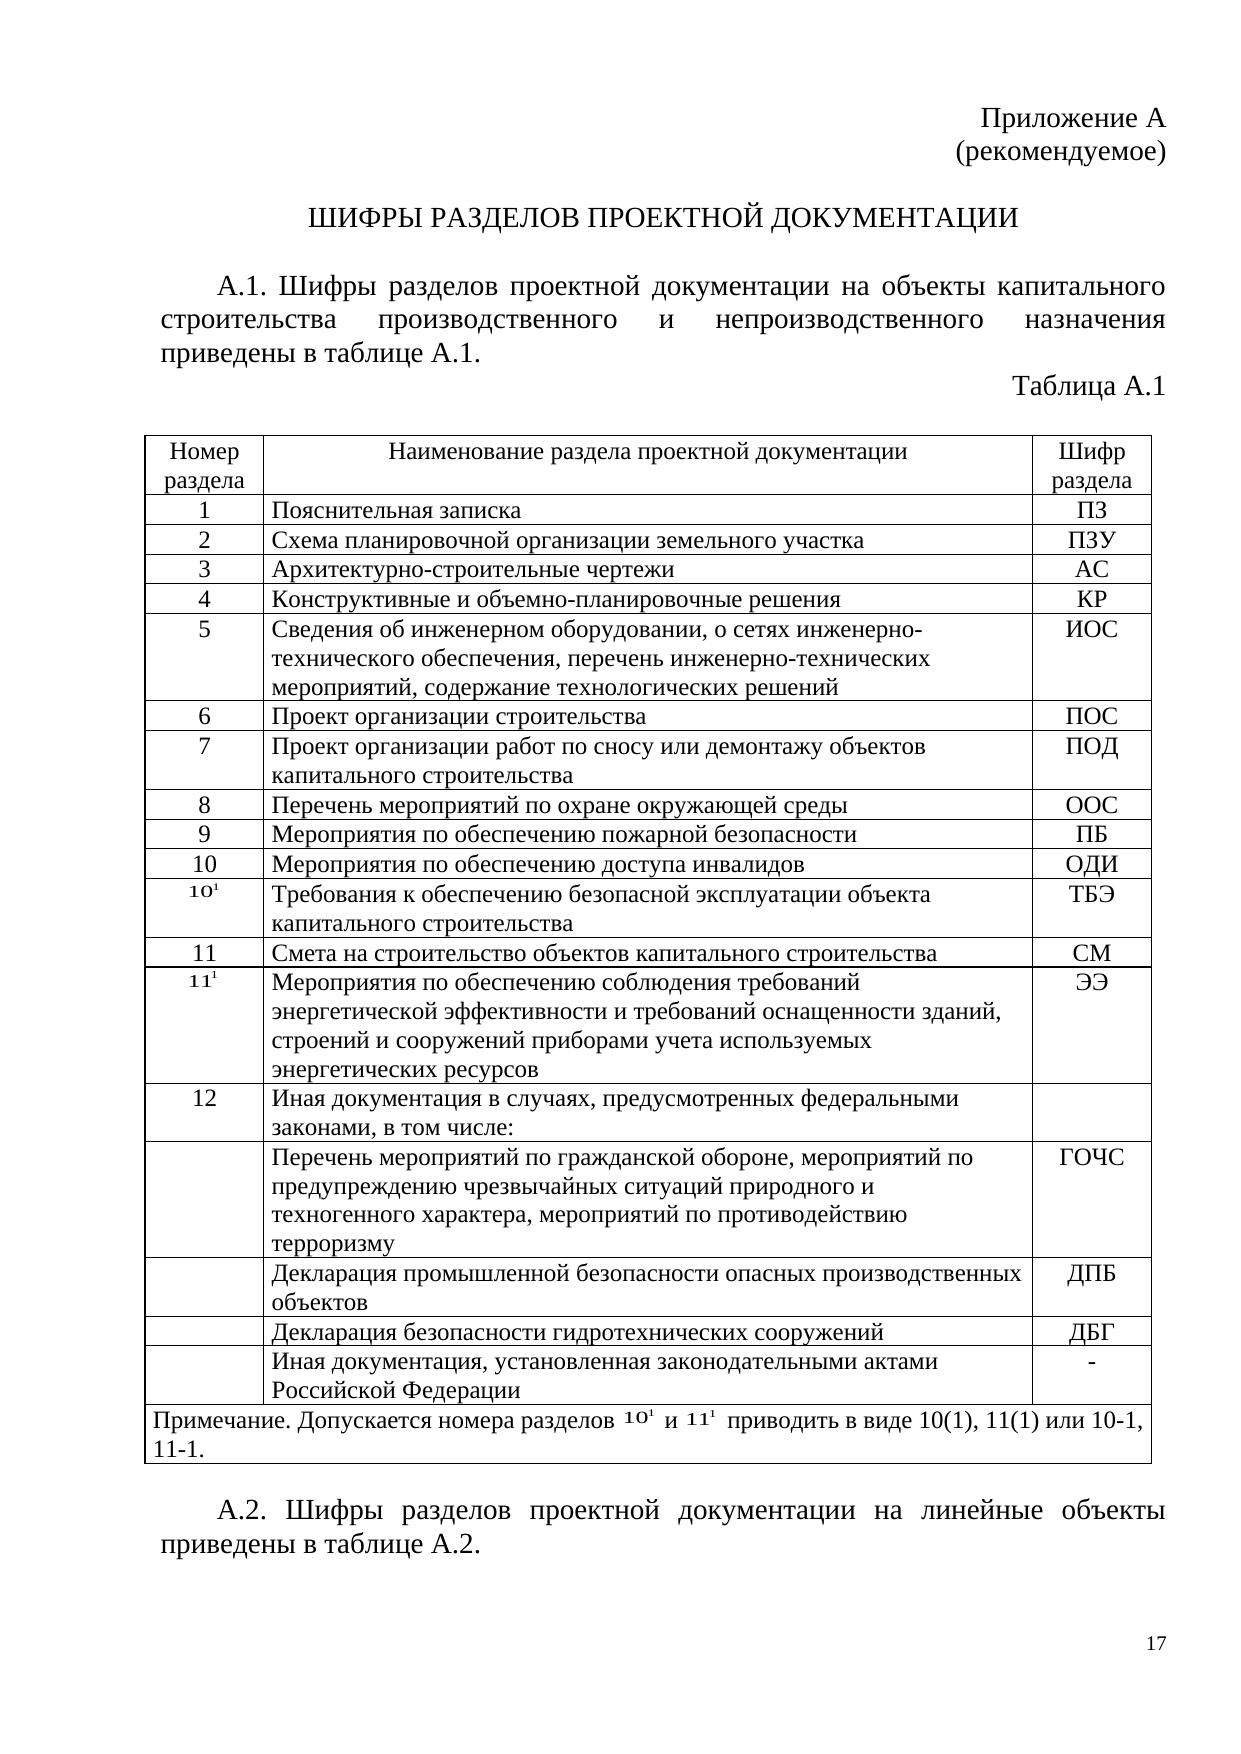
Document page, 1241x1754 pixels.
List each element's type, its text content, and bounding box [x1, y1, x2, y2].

table_cell ПБ [1033, 820, 1151, 848]
table_cell [146, 1317, 263, 1345]
table_cell Мероприятия по обеспечению соблюдения требований энергетической эффективности и требований оснащенности зданий, строений и сооружений приборами учета используемых энергетических ресурсов [264, 968, 1032, 1082]
table_cell 11 [146, 938, 263, 966]
table_cell КР [1033, 584, 1151, 613]
table_cell ИОС [1033, 614, 1151, 700]
table_cell 10 [146, 849, 263, 878]
table_cell Декларация безопасности гидротехнических сооружений [264, 1317, 1032, 1345]
table_cell Архитектурно-строительные чертежи [264, 555, 1032, 583]
table_cell Мероприятия по обеспечению пожарной безопасности [264, 820, 1032, 848]
table_cell ПОД [1033, 731, 1151, 789]
table_cell ТБЭ [1033, 879, 1151, 937]
table_cell - [1033, 1346, 1151, 1404]
table_cell ООС [1033, 790, 1151, 818]
table_cell 12 [146, 1084, 263, 1141]
table_cell [146, 1346, 263, 1404]
table_header Наименование раздела проектной документации [264, 436, 1032, 494]
table_cell СМ [1033, 938, 1151, 966]
table_cell Мероприятия по обеспечению доступа инвалидов [264, 849, 1032, 878]
table_cell ПЗ [1033, 495, 1151, 524]
table_cell Перечень мероприятий по гражданской обороне, мероприятий по предупреждению чрезвычайных ситуаций природного и техногенного характера, мероприятий по противодействию терроризму [264, 1142, 1032, 1257]
table_cell ПОС [1033, 701, 1151, 730]
table_cell 4 [146, 584, 263, 613]
table_cell АС [1033, 555, 1151, 583]
text А.1. Шифры разделов проектной документации на объекты капитального строительства производственного и непроизводственного назначения приведены в таблице А.1. [160, 268, 1166, 368]
text А.2. Шифры разделов проектной документации на линейные объекты приведены в таблице А.2. [160, 1492, 1166, 1559]
table_cell [146, 1142, 263, 1257]
table_cell 1 [146, 495, 263, 524]
table_cell 2 [146, 525, 263, 553]
table_cell Перечень мероприятий по охране окружающей среды [264, 790, 1032, 818]
text Приложение А [160, 100, 1166, 133]
table_cell ДПБ [1033, 1258, 1151, 1316]
table_cell [1033, 1084, 1151, 1141]
table_cell [146, 968, 263, 1082]
table_cell 6 [146, 701, 263, 730]
table_cell 5 [146, 614, 263, 700]
table_cell Иная документация, установленная законодательными актами Российской Федерации [264, 1346, 1032, 1404]
table_cell ОДИ [1033, 849, 1151, 878]
table_cell ПЗУ [1033, 525, 1151, 553]
table_cell ГОЧС [1033, 1142, 1151, 1257]
table_cell Конструктивные и объемно-планировочные решения [264, 584, 1032, 613]
table_cell 9 [146, 820, 263, 848]
table_cell 8 [146, 790, 263, 818]
table_cell Смета на строительство объектов капитального строительства [264, 938, 1032, 966]
table_cell Декларация промышленной безопасности опасных производственных объектов [264, 1258, 1032, 1316]
table_cell Требования к обеспечению безопасной эксплуатации объекта капитального строительства [264, 879, 1032, 937]
table_cell ДБГ [1033, 1317, 1151, 1345]
table_cell Примечание. Допускается номера разделов и приводить в виде 10(1), 11(1) или 10-1, 11-1. [146, 1405, 1151, 1462]
table_cell Схема планировочной организации земельного участка [264, 525, 1032, 553]
table_cell ЭЭ [1033, 968, 1151, 1082]
table_cell [146, 1258, 263, 1316]
table_cell 3 [146, 555, 263, 583]
table_header Номер раздела [146, 436, 263, 494]
table_cell Проект организации строительства [264, 701, 1032, 730]
text Таблица А.1 [160, 368, 1166, 402]
table_cell Иная документация в случаях, предусмотренных федеральными законами, в том числе: [264, 1084, 1032, 1141]
text (рекомендуемое) [160, 133, 1166, 167]
text ШИФРЫ РАЗДЕЛОВ ПРОЕКТНОЙ ДОКУМЕНТАЦИИ [160, 201, 1166, 234]
table_cell Пояснительная записка [264, 495, 1032, 524]
table_cell 7 [146, 731, 263, 789]
table_cell Проект организации работ по сносу или демонтажу объектов капитального строительства [264, 731, 1032, 789]
table_header Шифр раздела [1033, 436, 1151, 494]
table_cell [146, 879, 263, 937]
table_cell Сведения об инженерном оборудовании, о сетях инженерно-технического обеспечения, перечень инженерно-технических мероприятий, содержание технологических решений [264, 614, 1032, 700]
